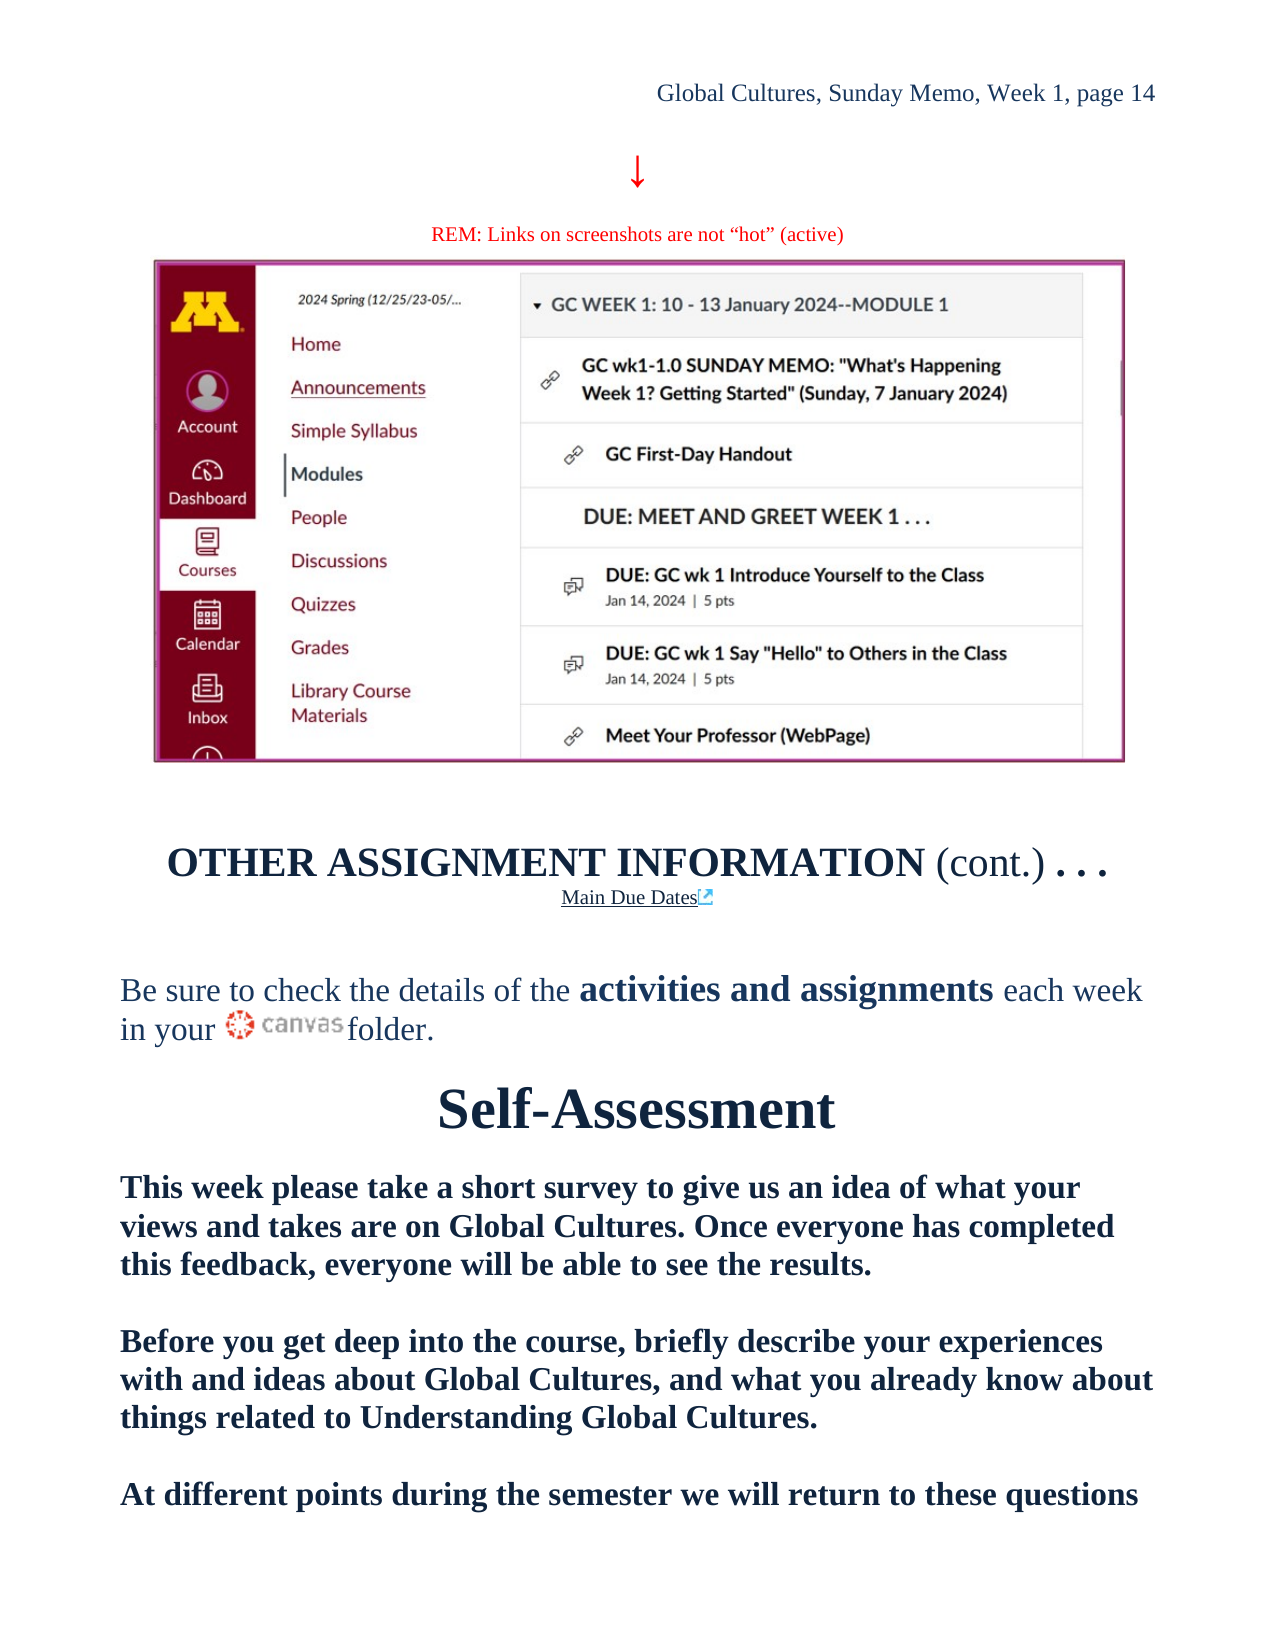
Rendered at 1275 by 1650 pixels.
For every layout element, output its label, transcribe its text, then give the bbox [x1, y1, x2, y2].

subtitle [120, 1474, 1155, 1513]
text Be sure to check the details of the activities and assignments each week in your folder. [120, 966, 1155, 1048]
picture [223, 1009, 347, 1041]
picture [697, 889, 713, 905]
text OTHER ASSIGNMENT INFORMATION (cont.) . . . [120, 837, 1154, 885]
list ↓ [120, 136, 1155, 198]
text Main Due Dates [120, 885, 1154, 909]
text Self-Assessment [120, 1074, 1154, 1141]
subtitle Before you get deep into the course, briefly describe your experiences with and ideas about Global Cultures, and what you already know about things related to Understanding Global Cultures. [120, 1321, 1155, 1436]
picture [150, 255, 1125, 763]
text REM: Links on screenshots are not “hot” (active) [120, 222, 1155, 246]
text This week please take a short survey to give us an idea of what your views and takes are on Global Cultures. Once everyone has completed this feedback, everyone will be able to see the results. [120, 1168, 1155, 1283]
